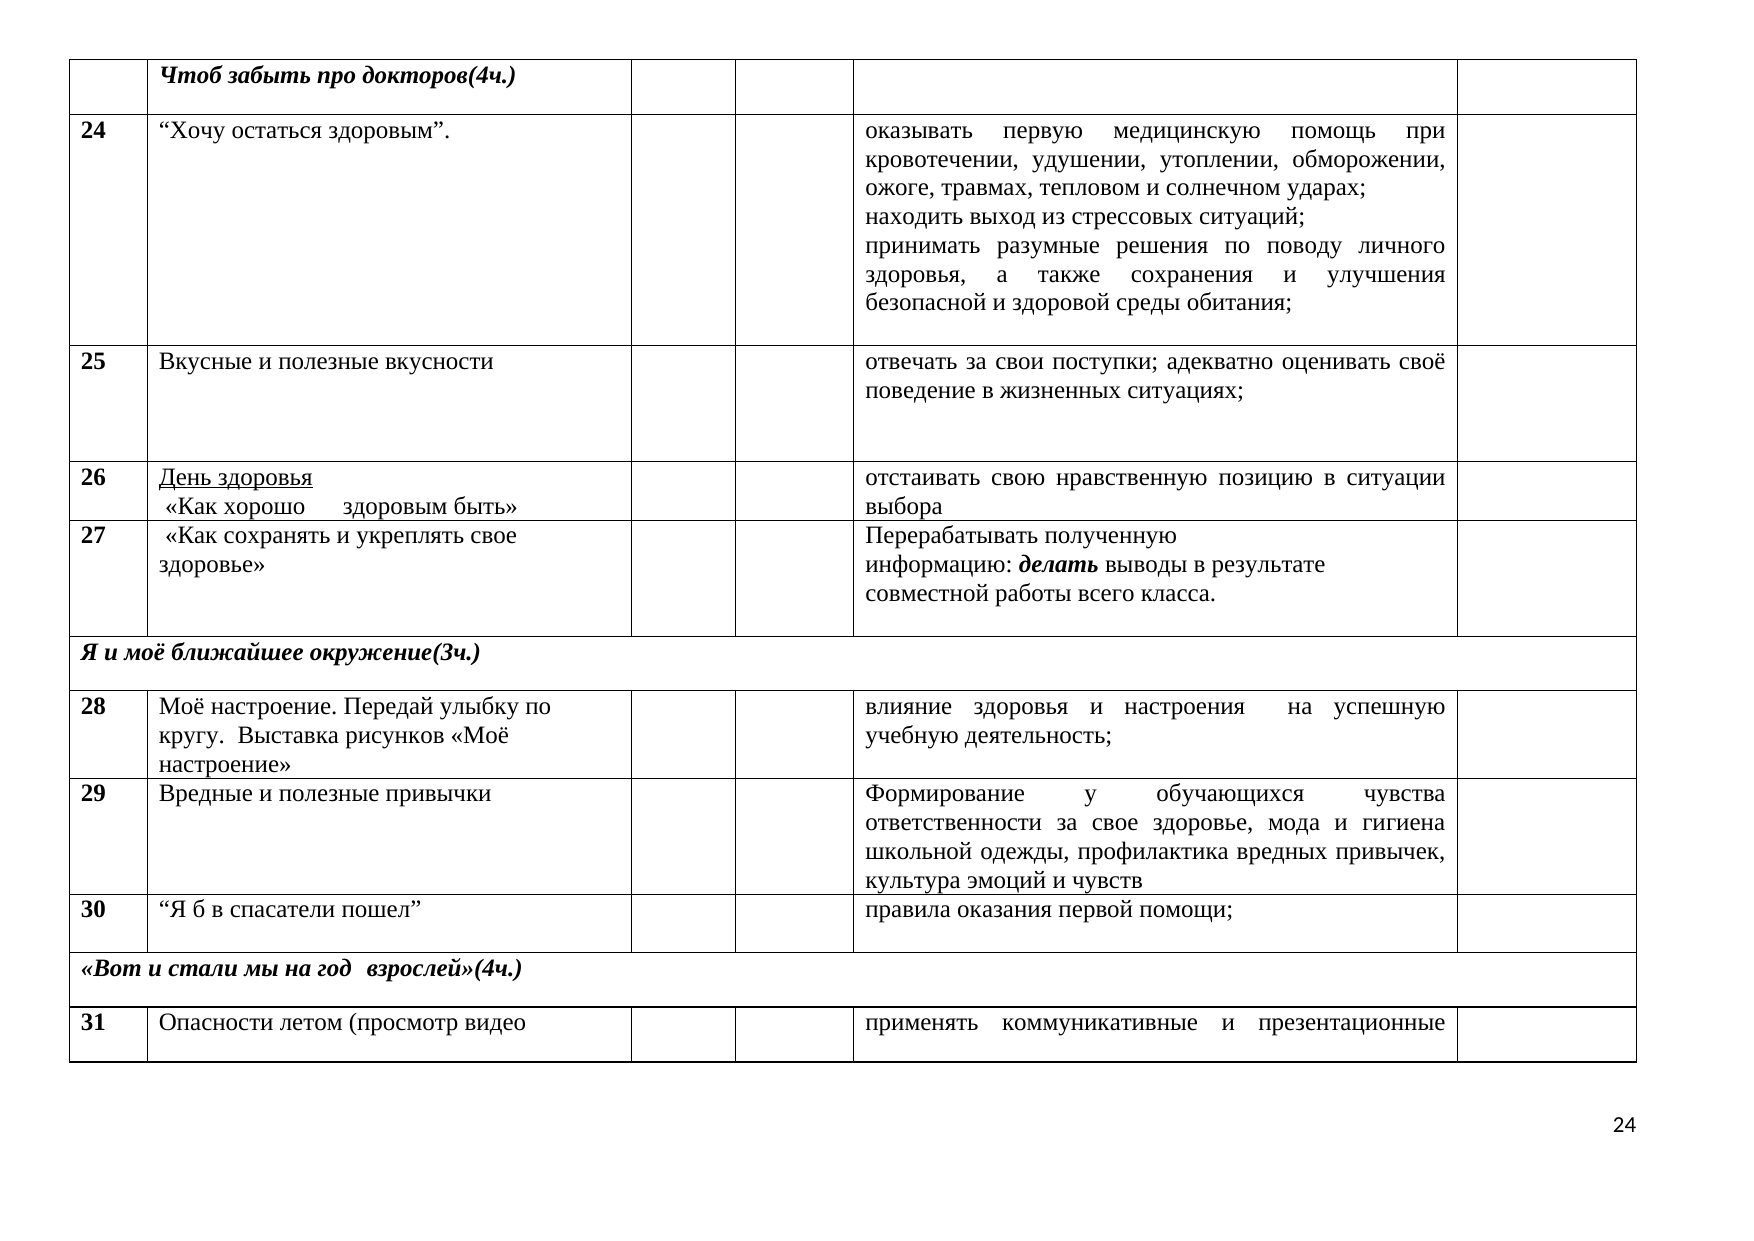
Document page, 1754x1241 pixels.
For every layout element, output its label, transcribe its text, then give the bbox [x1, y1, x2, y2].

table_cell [854, 1008, 1457, 1061]
table_cell [854, 60, 1457, 114]
table_cell “Я б в спасатели пошел” [148, 895, 631, 952]
table_cell 27 [70, 521, 147, 636]
table_cell [632, 115, 735, 345]
table_cell 25 [70, 346, 147, 461]
table_cell [736, 1008, 853, 1061]
table_cell Вкусные и полезные вкусности [148, 346, 631, 461]
table_cell [632, 346, 735, 461]
table_cell оказывать первую медицинскую помощь при кровотечении, удушении, утоплении, обморожении, ожоге, травмах, тепловом и солнечном ударах; находить выход из стрессовых ситуаций; принимать разумные решения по поводу личного здоровья, а также сохранения и улучшения безопасной и здоровой среды обитания; [854, 115, 1457, 345]
table_cell [736, 60, 853, 114]
table_cell Моё настроение. Передай улыбку по кругу. Выставка рисунков «Моё настроение» [148, 691, 631, 777]
table_cell [632, 779, 735, 893]
table_cell [736, 691, 853, 777]
table_cell [1458, 346, 1636, 461]
table_cell [736, 521, 853, 636]
table_cell Вредные и полезные привычки [148, 779, 631, 893]
table_cell влияние здоровья и настроения на успешную учебную деятельность; [854, 691, 1457, 777]
table_cell [1458, 60, 1636, 114]
table_cell отстаивать свою нравственную позицию в ситуации выбора [854, 462, 1457, 519]
table_cell [70, 60, 147, 114]
table_cell 28 [70, 691, 147, 777]
table_cell [1458, 779, 1636, 893]
table_cell «Вот и стали мы на год взрослей»(4ч.) [70, 953, 1636, 1006]
table_cell отвечать за свои поступки; адекватно оценивать своё поведение в жизненных ситуациях; [854, 346, 1457, 461]
table_cell “Хочу остаться здоровым”. [148, 115, 631, 345]
table_cell «Как сохранять и укреплять свое здоровье» [148, 521, 631, 636]
table_cell Перерабатывать полученную информацию: делать выводы в результате совместной работы всего класса. [854, 521, 1457, 636]
table_cell [632, 521, 735, 636]
table_cell 24 [70, 115, 147, 345]
table_cell [736, 779, 853, 893]
table_cell [736, 462, 853, 519]
table_cell Формирование у обучающихся чувства ответственности за свое здоровье, мода и гигиена школьной одежды, профилактика вредных привычек, культура эмоций и чувств [854, 779, 1457, 893]
table_cell [736, 895, 853, 952]
table_cell [632, 60, 735, 114]
table_cell правила оказания первой помощи; [854, 895, 1457, 952]
table_cell [632, 895, 735, 952]
table_cell 31 [70, 1008, 147, 1061]
table_cell [632, 1008, 735, 1061]
table_cell 29 [70, 779, 147, 893]
table_cell 30 [70, 895, 147, 952]
table_cell [632, 462, 735, 519]
table_cell [1458, 115, 1636, 345]
table_cell 26 [70, 462, 147, 519]
table_cell [1458, 1008, 1636, 1061]
table_cell [1458, 895, 1636, 952]
table_cell [1458, 462, 1636, 519]
table_cell День здоровья «Как хорошо здоровым быть» [148, 462, 631, 519]
table_cell [736, 115, 853, 345]
table_cell [1458, 521, 1636, 636]
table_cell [148, 1008, 631, 1061]
table_cell [632, 691, 735, 777]
table_cell [736, 346, 853, 461]
table_cell [1458, 691, 1636, 777]
table_cell Я и моё ближайшее окружение(3ч.) [70, 637, 1636, 690]
table_cell Чтоб забыть про докторов(4ч.) [148, 60, 631, 114]
